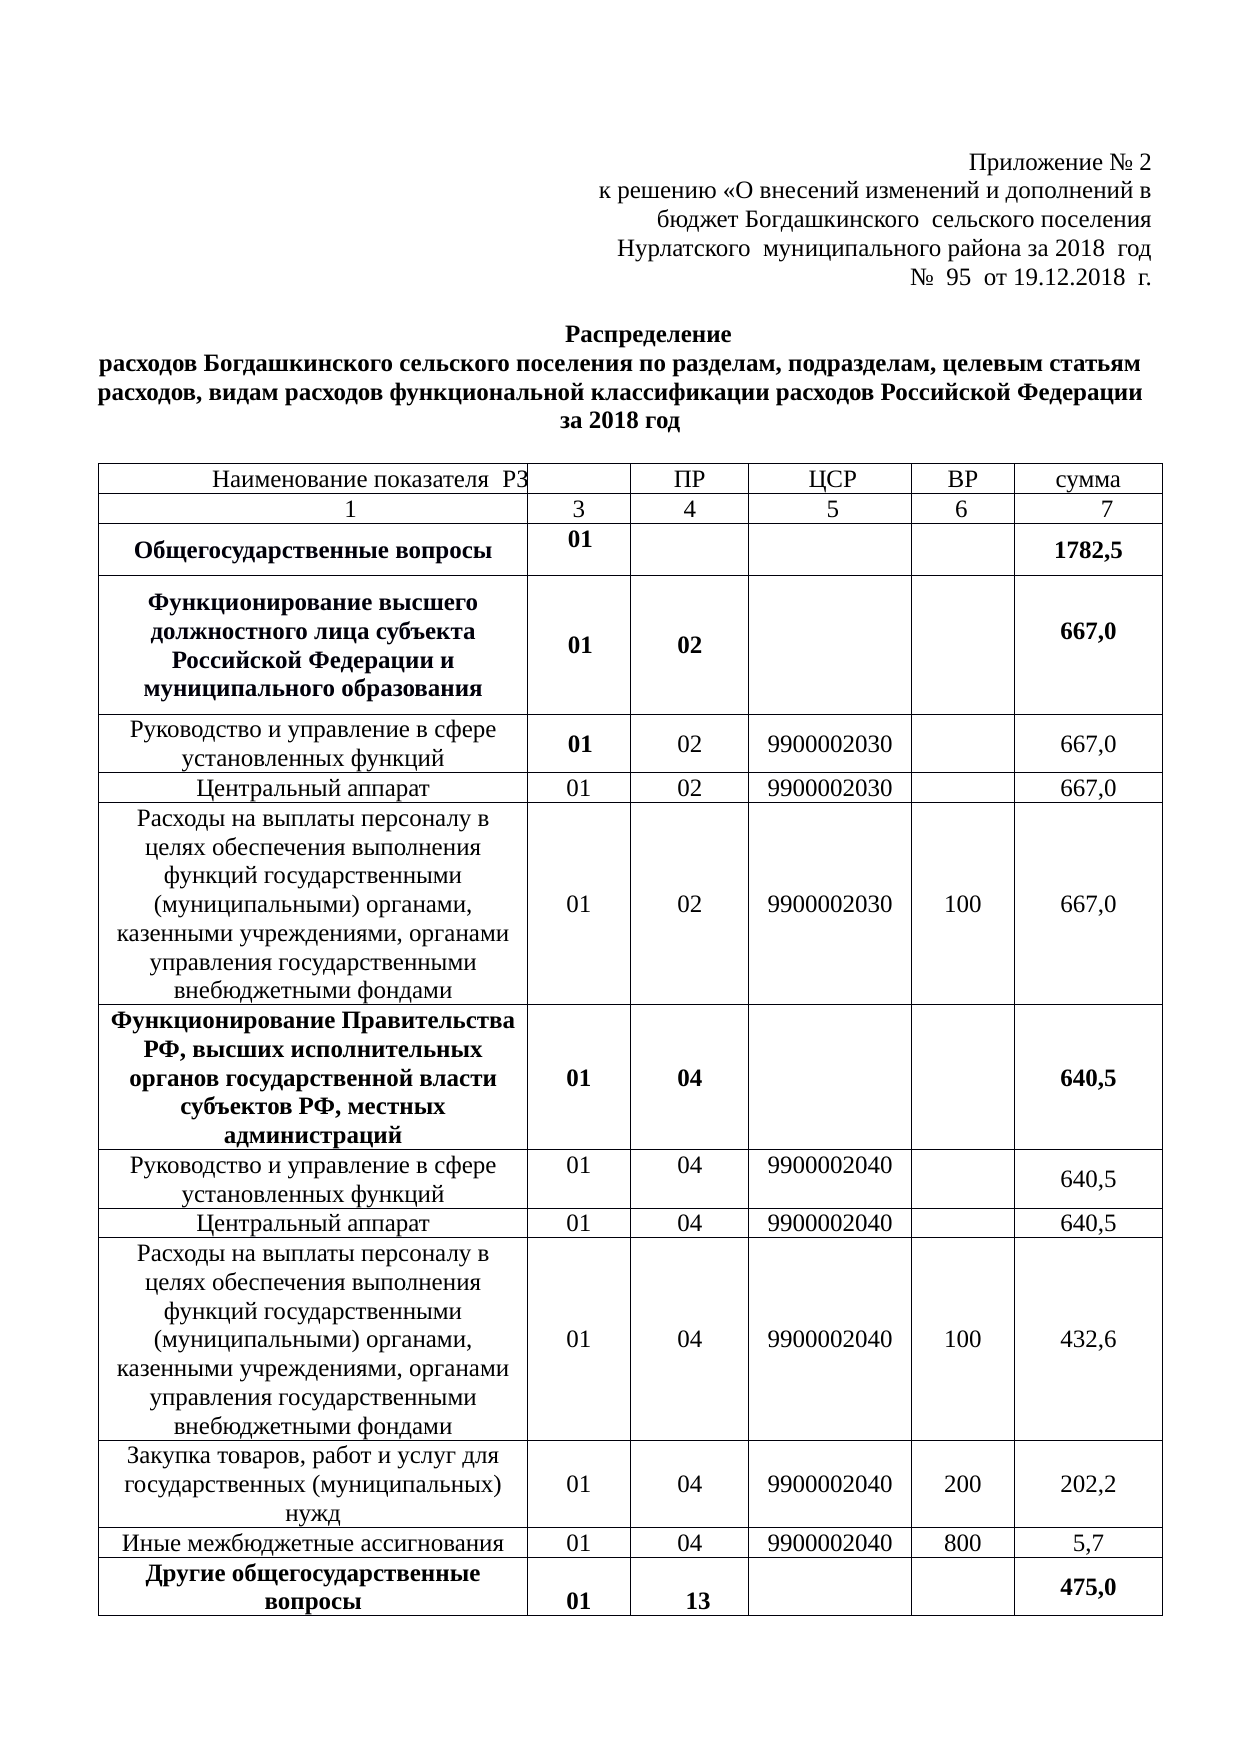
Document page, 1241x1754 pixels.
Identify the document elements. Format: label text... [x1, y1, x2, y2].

text Нурлатского муниципального района за 2018 год [89, 233, 1152, 262]
table_cell [912, 1150, 1014, 1207]
table_cell Функционирование высшего должностного лица субъекта Российской Федерации и муниципального образования [99, 576, 527, 713]
table_cell [749, 1005, 911, 1149]
table_cell 667,0 [1015, 773, 1162, 802]
table_cell [912, 1558, 1014, 1615]
table_cell Другие общегосударственные вопросы [99, 1558, 527, 1615]
table_cell Руководство и управление в сфере установленных функций [99, 715, 527, 772]
table_cell 640,5 [1015, 1150, 1162, 1207]
table_cell [912, 715, 1014, 772]
table_header ВР [912, 464, 1014, 493]
table_cell 9900002040 [749, 1209, 911, 1237]
text Приложение № 2 [89, 147, 1152, 176]
table_cell 02 [631, 715, 748, 772]
table_cell 667,0 [1015, 803, 1162, 1004]
table_cell [912, 576, 1014, 713]
table_cell 01 [528, 524, 630, 575]
table_cell 04 [631, 1005, 748, 1149]
text бюджет Богдашкинского сельского поселения [89, 204, 1152, 233]
table_cell Центральный аппарат [99, 773, 527, 802]
table_header ПР [631, 464, 748, 493]
table_cell Руководство и управление в сфере установленных функций [99, 1150, 527, 1207]
table_cell 100 [912, 1238, 1014, 1439]
table_cell [749, 1558, 911, 1615]
table_cell 4 [631, 494, 748, 523]
table_cell 01 [528, 715, 630, 772]
table_cell 01 [528, 803, 630, 1004]
table_cell 640,5 [1015, 1209, 1162, 1237]
text к решению «О внесений изменений и дополнений в [89, 176, 1152, 204]
table_cell Общегосударственные вопросы [99, 524, 527, 575]
table_cell 800 [912, 1528, 1014, 1557]
table_cell 01 [528, 1005, 630, 1149]
table_cell Закупка товаров, работ и услуг для государственных (муниципальных) нужд [99, 1441, 527, 1527]
table_cell 9900002040 [749, 1528, 911, 1557]
table_cell 3 [528, 494, 630, 523]
table_cell 01 [528, 576, 630, 713]
table_cell 04 [631, 1150, 748, 1207]
table_cell 9900002030 [749, 803, 911, 1004]
table_header сумма [1015, 464, 1162, 493]
table_header Наименование показателя [99, 464, 527, 493]
table_cell [749, 524, 911, 575]
table_cell Центральный аппарат [99, 1209, 527, 1237]
table_cell 5,7 [1015, 1528, 1162, 1557]
table_cell 04 [631, 1238, 748, 1439]
table_cell 1 [99, 494, 527, 523]
table_cell Функционирование Правительства РФ, высших исполнительных органов государственной власти субъектов РФ, местных администраций [99, 1005, 527, 1149]
table_cell 6 [912, 494, 1014, 523]
table_cell 04 [631, 1441, 748, 1527]
table_cell [749, 576, 911, 713]
table_cell 13 [631, 1558, 748, 1615]
table_cell 100 [912, 803, 1014, 1004]
table_cell 5 [749, 494, 911, 523]
table_cell [912, 773, 1014, 802]
table_cell 667,0 [1015, 715, 1162, 772]
text Распределение [89, 319, 1152, 348]
table_cell 640,5 [1015, 1005, 1162, 1149]
table_cell 04 [631, 1528, 748, 1557]
table_cell 01 [528, 1441, 630, 1527]
table_cell 202,2 [1015, 1441, 1162, 1527]
table_cell 01 [528, 1528, 630, 1557]
table_cell 01 [528, 1150, 630, 1207]
table_cell 02 [631, 576, 748, 713]
table_cell 04 [631, 1209, 748, 1237]
table_cell 01 [528, 1238, 630, 1439]
text № 95 от 19.12.2018 г. [89, 262, 1152, 291]
table_header ЦСР [749, 464, 911, 493]
table_header РЗ [528, 464, 630, 493]
table_cell 02 [631, 803, 748, 1004]
table_cell [912, 524, 1014, 575]
text расходов Богдашкинского сельского поселения по разделам, подразделам, целевым статьям расходов, видам расходов функциональной классификации расходов Российской Федерации за 2018 год [89, 348, 1152, 434]
table_cell 9900002040 [749, 1441, 911, 1527]
table_cell 9900002030 [749, 773, 911, 802]
table_cell Иные межбюджетные ассигнования [99, 1528, 527, 1557]
table_cell 432,6 [1015, 1238, 1162, 1439]
table_cell 7 [1015, 494, 1162, 523]
table_cell 01 [528, 773, 630, 802]
table_cell 01 [528, 1558, 630, 1615]
table_cell 667,0 [1015, 576, 1162, 713]
table_cell [912, 1005, 1014, 1149]
table_cell 01 [528, 1209, 630, 1237]
table_cell 1782,5 [1015, 524, 1162, 575]
table_cell [912, 1209, 1014, 1237]
table_cell [631, 524, 748, 575]
table_cell 200 [912, 1441, 1014, 1527]
table_cell 02 [631, 773, 748, 802]
table_cell 9900002040 [749, 1238, 911, 1439]
table_cell 9900002040 [749, 1150, 911, 1207]
table_cell 475,0 [1015, 1558, 1162, 1615]
table_cell 9900002030 [749, 715, 911, 772]
